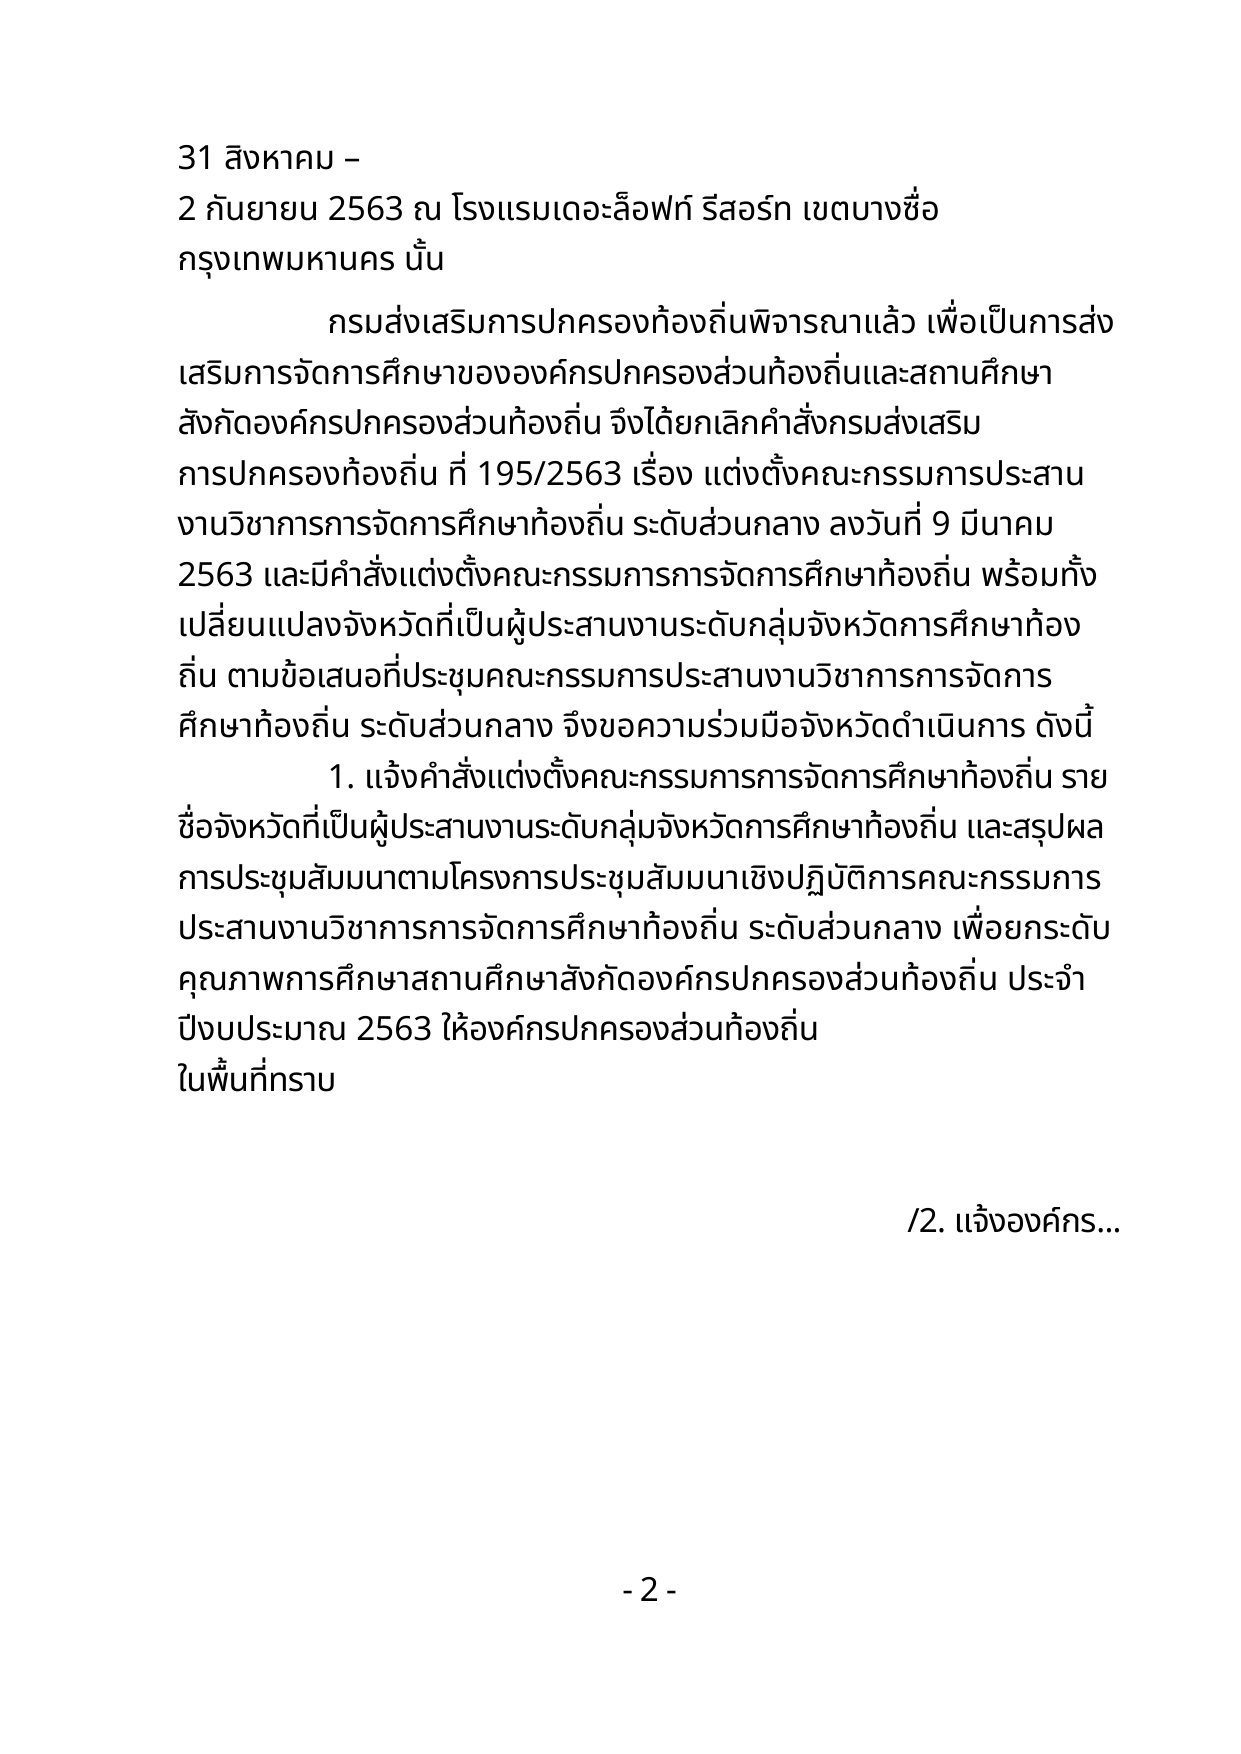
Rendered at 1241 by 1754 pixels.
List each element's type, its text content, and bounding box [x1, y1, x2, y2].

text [177, 134, 1122, 286]
text /2. แจ้งองค์กร... [177, 1197, 1122, 1247]
text - 2 - [177, 1565, 1122, 1611]
text 1. แจ้งคำสั่งแต่งตั้งคณะกรรมการการจัดการศึกษาท้องถิ่น รายชื่อจังหวัดที่เป็นผู้ประสานงานระดับกลุ่มจังหวัดการศึกษาท้องถิ่น และสรุปผลการประชุมสัมมนาตามโครงการประชุมสัมมนาเชิงปฏิบัติการคณะกรรมการประสานงานวิชาการการจัดการศึกษาท้องถิ่น ระดับส่วนกลาง เพื่อยกระดับคุณภาพการศึกษาสถานศึกษาสังกัดองค์กรปกครองส่วนท้องถิ่น ประจำปีงบประมาณ 2563 ให้องค์กรปกครองส่วนท้องถิ่น ในพื้นที่ทราบ [177, 753, 1122, 1106]
text กรมส่งเสริมการปกครองท้องถิ่นพิจารณาแล้ว เพื่อเป็นการส่งเสริมการจัดการศึกษาขององค์กรปกครองส่วนท้องถิ่นและสถานศึกษาสังกัดองค์กรปกครองส่วนท้องถิ่น จึงได้ยกเลิกคำสั่งกรมส่งเสริม การปกครองท้องถิ่น ที่ 195/2563 เรื่อง แต่งตั้งคณะกรรมการประสานงานวิชาการการจัดการศึกษาท้องถิ่น ระดับส่วนกลาง ลงวันที่ 9 มีนาคม 2563 และมีคำสั่งแต่งตั้งคณะกรรมการการจัดการศึกษาท้องถิ่น พร้อมทั้งเปลี่ยนแปลงจังหวัดที่เป็นผู้ประสานงานระดับกลุ่มจังหวัดการศึกษาท้องถิ่น ตามข้อเสนอที่ประชุมคณะกรรมการประสานงานวิชาการการจัดการศึกษาท้องถิ่น ระดับส่วนกลาง จึงขอความร่วมมือจังหวัดดำเนินการ ดังนี้ [177, 298, 1122, 753]
